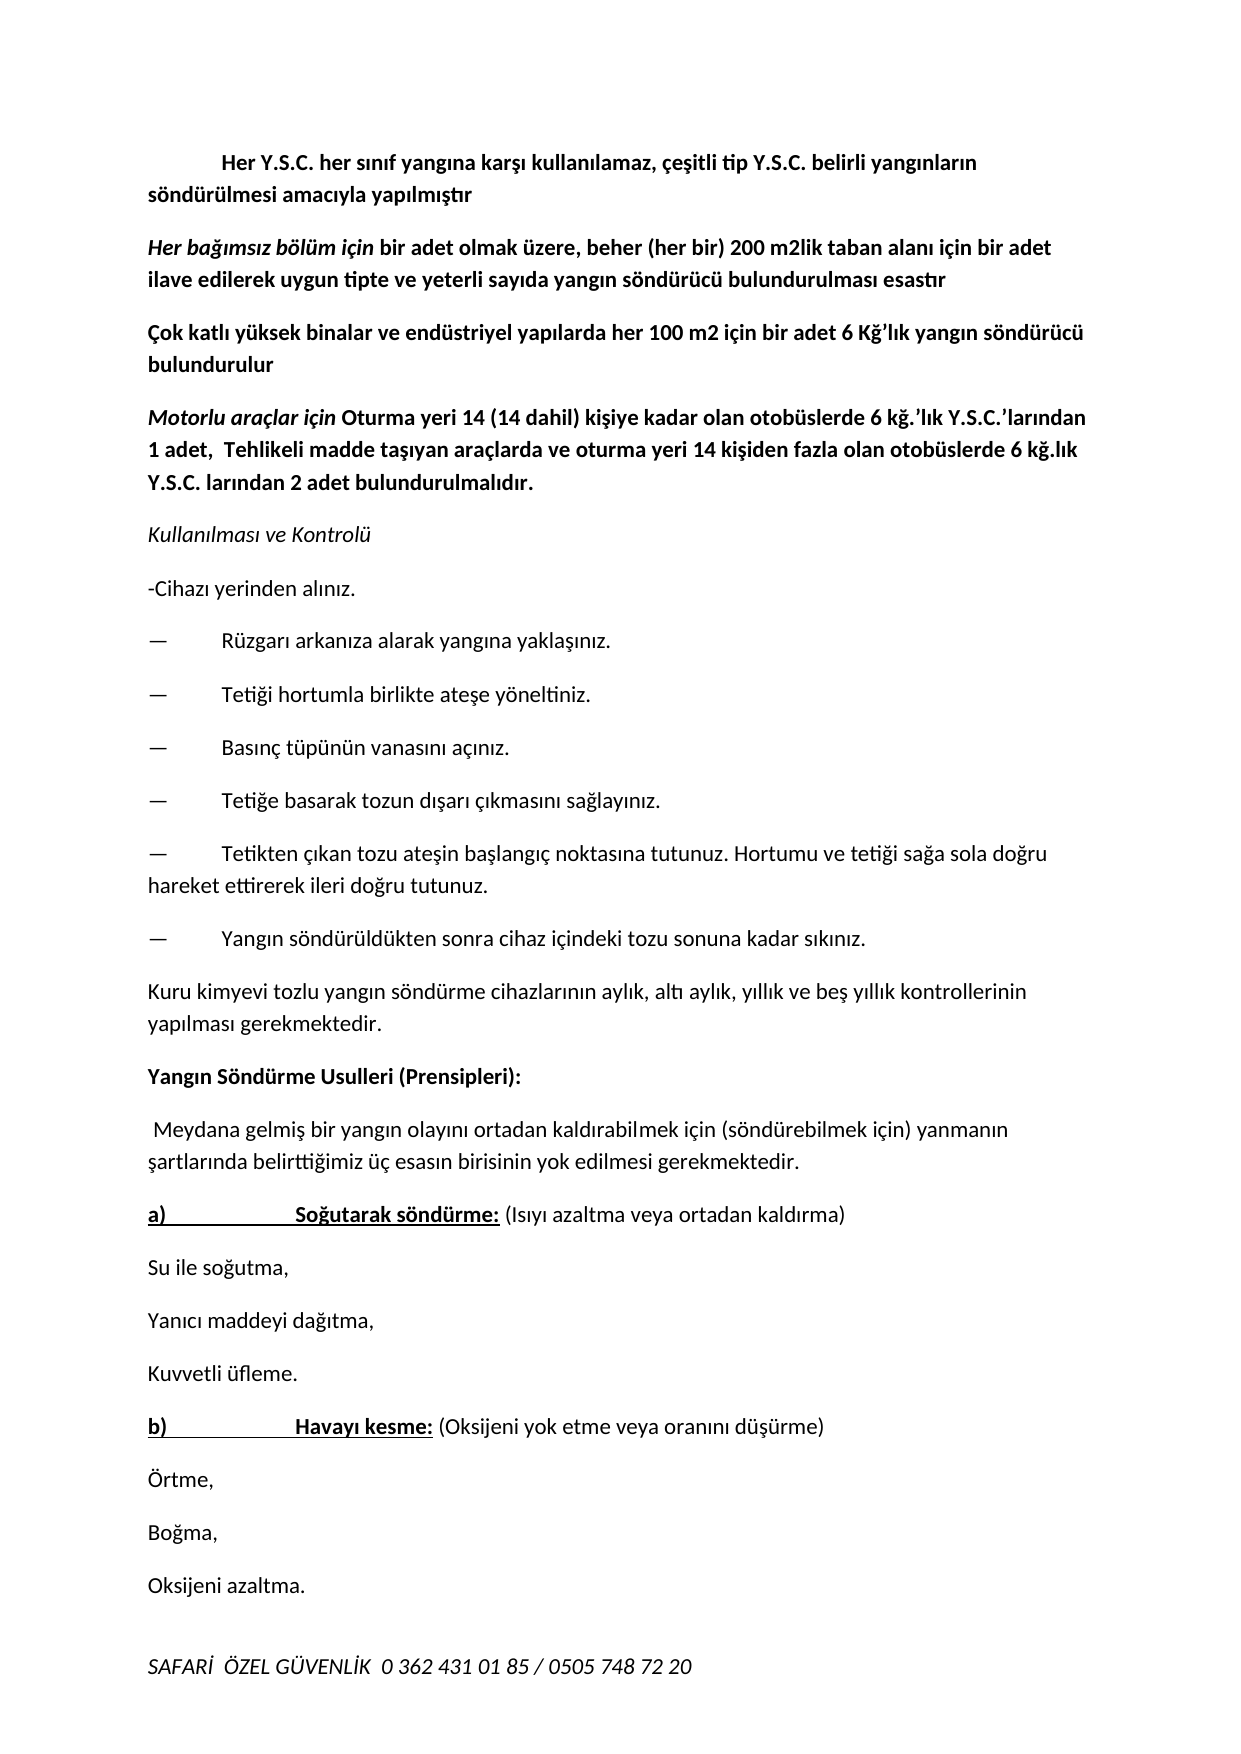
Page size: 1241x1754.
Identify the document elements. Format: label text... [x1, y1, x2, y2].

text Kuru kimyevi tozlu yangın söndürme cihazlarının aylık, altı aylık, yıllık ve beş yıllık kontrollerinin yapılması gerekmektedir. [148, 977, 1093, 1037]
text Oksijeni azaltma. [148, 1572, 1093, 1599]
text — Tetiği hortumla birlikte ateşe yöneltiniz. [148, 680, 1093, 708]
text Motorlu araçlar için Oturma yeri 14 (14 dahil) kişiye kadar olan otobüslerde 6 kğ.’lık Y.S.C.’larından 1 adet, Tehlikeli madde taşıyan araçlarda ve oturma yeri 14 kişiden fazla olan otobüslerde 6 kğ.lık Y.S.C. larından 2 adet bulundurulmalıdır. [148, 403, 1093, 496]
text Çok katlı yüksek binalar ve endüstriyel yapılarda her 100 m2 için bir adet 6 Kğ’lık yangın söndürücü bulundurulur [148, 318, 1093, 378]
text Meydana gelmiş bir yangın olayını ortadan kaldırabilmek için (söndürebilmek için) yanmanın şartlarında belirttiğimiz üç esasın birisinin yok edilmesi gerekmektedir. [148, 1115, 1093, 1175]
text — Tetikten çıkan tozu ateşin başlangıç noktasına tutunuz. Hortumu ve tetiği sağa sola doğru hareket ettirerek ileri doğru tutunuz. [148, 839, 1093, 899]
text Her bağımsız bölüm için bir adet olmak üzere, beher (her bir) 200 m2lik taban alanı için bir adet ilave edilerek uygun tipte ve yeterli sayıda yangın söndürücü bulundurulması esastır [148, 233, 1093, 293]
text — Yangın söndürüldükten sonra cihaz içindeki tozu sonuna kadar sıkınız. [148, 924, 1093, 952]
text Kullanılması ve Kontrolü [148, 521, 1093, 549]
text Su ile soğutma, [148, 1253, 1093, 1281]
text b) Havayı kesme: (Oksijeni yok etme veya oranını düşürme) [148, 1412, 1093, 1441]
text Örtme, [148, 1466, 1093, 1493]
text Her Y.S.C. her sınıf yangına karşı kullanılamaz, çeşitli tip Y.S.C. belirli yangınların söndürülmesi amacıyla yapılmıştır [148, 148, 1093, 208]
text Kuvvetli üfleme. [148, 1359, 1093, 1387]
text Boğma, [148, 1518, 1093, 1547]
text Yangın Söndürme Usulleri (Prensipleri): [148, 1062, 1093, 1090]
text — Rüzgarı arkanıza alarak yangına yaklaşınız. [148, 627, 1093, 655]
text -Cihazı yerinden alınız. [148, 574, 1093, 602]
text — Tetiğe basarak tozun dışarı çıkmasını sağlayınız. [148, 786, 1093, 814]
text — Basınç tüpünün vanasını açınız. [148, 733, 1093, 761]
text a) Soğutarak söndürme: (Isıyı azaltma veya ortadan kaldırma) [148, 1200, 1093, 1228]
text Yanıcı maddeyi dağıtma, [148, 1306, 1093, 1334]
